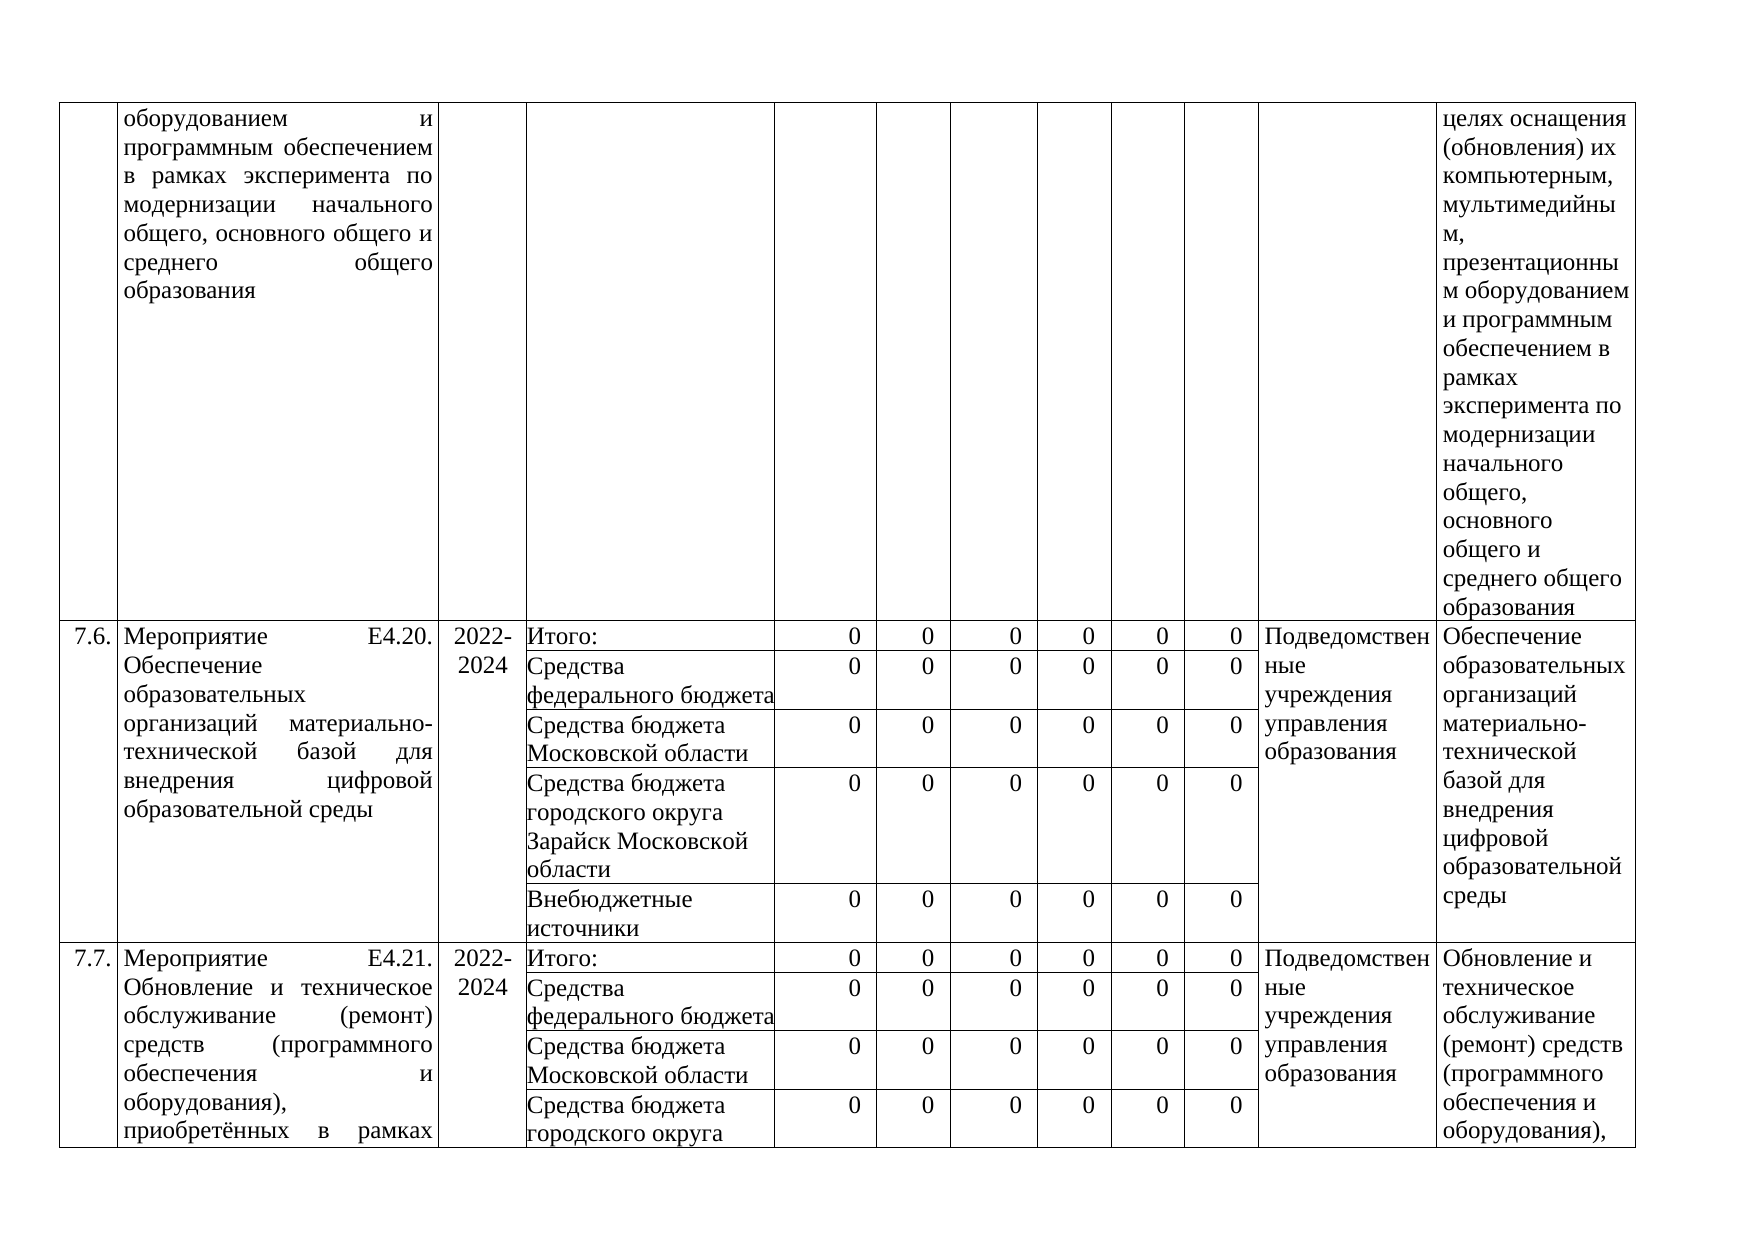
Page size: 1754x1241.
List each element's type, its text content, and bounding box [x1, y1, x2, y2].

table_cell 0 [1185, 973, 1258, 1030]
table_cell 0 [877, 884, 950, 942]
table_cell 0 [1038, 884, 1111, 942]
table_cell 2022-2024 [439, 621, 526, 942]
table_cell 0 [1038, 621, 1111, 650]
table_cell 0 [877, 943, 950, 972]
table_cell 0 [1038, 103, 1111, 620]
table_cell 0 [1112, 1031, 1184, 1089]
table_cell 0 [877, 1031, 950, 1089]
table_cell Обновление и техническое обслуживание (ремонт) средств (программного обеспечения и оборудования), приобретённых в рамках субсидии на обеспечение образовательных организаций материально-технической базой для внедрения цифровой образовательной среды в рамках федерального проекта «Цифровая образовательная среда» национального проекта «Образование» [1437, 943, 1635, 1147]
table_cell Мероприятие E4.21. Обновление и техническое обслуживание (ремонт) средств (программного обеспечения и оборудования), приобретённых в рамках субсидии на обеспечение образовательных организаций материально-технической базой для внедрения цифровой образовательной среды в рамках федерального проекта «Цифровая образовательная среда» национального проекта «Образование» [118, 943, 438, 1147]
table_cell 0 [951, 884, 1037, 942]
table_cell 0 [775, 710, 876, 767]
table_cell 0 [1038, 651, 1111, 709]
table_cell 0 [877, 710, 950, 767]
table_cell 0 [1038, 1031, 1111, 1089]
table_cell 0 [775, 651, 876, 709]
table_cell 0 [1185, 1031, 1258, 1089]
table_cell 0 [1185, 884, 1258, 942]
table_cell 0 [951, 1031, 1037, 1089]
table_cell 0 [1112, 621, 1184, 650]
table_cell 0 [775, 768, 876, 883]
table_cell 0 [877, 103, 950, 620]
table_cell 0 [1185, 103, 1258, 620]
table_cell 0 [775, 973, 876, 1030]
table_cell 0 [951, 943, 1037, 972]
table_cell 0 [1112, 651, 1184, 709]
table_cell 0 [775, 943, 876, 972]
table_cell 0 [1185, 768, 1258, 883]
table_cell 2022-2024 [439, 943, 526, 1147]
table_cell Средства федерального бюджета [527, 651, 774, 709]
table_cell 0 [1185, 621, 1258, 650]
table_cell 0 [877, 973, 950, 1030]
table_cell 0 [1038, 973, 1111, 1030]
table_cell Мероприятие E4.20. Обеспечение образовательных организаций материально-технической базой для внедрения цифровой образовательной среды [118, 621, 438, 942]
table_cell Подведомственные учреждения управления образования [1259, 943, 1436, 1147]
table_cell 0 [1038, 768, 1111, 883]
table_cell 0 [1038, 1090, 1111, 1147]
table_cell 0 [1112, 103, 1184, 620]
table_cell 0 [775, 1031, 876, 1089]
table_cell 0 [877, 1090, 950, 1147]
table_cell 0 [877, 768, 950, 883]
table_cell 0 [1112, 943, 1184, 972]
table_cell 0 [1112, 768, 1184, 883]
table_cell 0 [951, 973, 1037, 1030]
table_cell 0 [951, 651, 1037, 709]
table_cell 0 [1185, 1090, 1258, 1147]
table_cell 0 [775, 621, 876, 650]
table_cell 0 [951, 1090, 1037, 1147]
table_cell 0 [775, 884, 876, 942]
table_cell Средства федерального бюджета [527, 973, 774, 1030]
table_cell 0 [1112, 973, 1184, 1030]
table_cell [527, 103, 774, 620]
table_cell Средства бюджета Московской области [527, 1031, 774, 1089]
table_cell Итого: [527, 943, 774, 972]
table_cell 0 [951, 710, 1037, 767]
table_cell 0 [877, 651, 950, 709]
table_cell 0 [1185, 710, 1258, 767]
table_cell 0 [877, 621, 950, 650]
table_cell Внебюджетные источники [527, 884, 774, 942]
table_cell Подведомственные учреждения управления образования [1259, 621, 1436, 942]
table_cell Средства бюджета Московской области [527, 710, 774, 767]
table_cell 7.6. [60, 621, 117, 942]
table_cell 0 [1185, 651, 1258, 709]
table_cell 0 [951, 621, 1037, 650]
table_cell 0 [951, 103, 1037, 620]
table_cell 0 [1112, 710, 1184, 767]
table_cell 0 [1038, 710, 1111, 767]
table_cell Итого: [527, 621, 774, 650]
table_cell Средства бюджета городского округа Зарайск Московской области [527, 768, 774, 883]
table_cell 7.7. [60, 943, 117, 1147]
table_cell 0 [775, 103, 876, 620]
table_cell 0 [951, 768, 1037, 883]
table_cell Обеспечение образовательных организаций материально-технической базой для внедрения цифровой образовательной среды [1437, 621, 1635, 942]
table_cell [527, 1090, 774, 1147]
table_cell 0 [1185, 943, 1258, 972]
table_cell 0 [1038, 943, 1111, 972]
table_cell 0 [1112, 884, 1184, 942]
table_cell 0 [1112, 1090, 1184, 1147]
table_cell 0 [775, 1090, 876, 1147]
